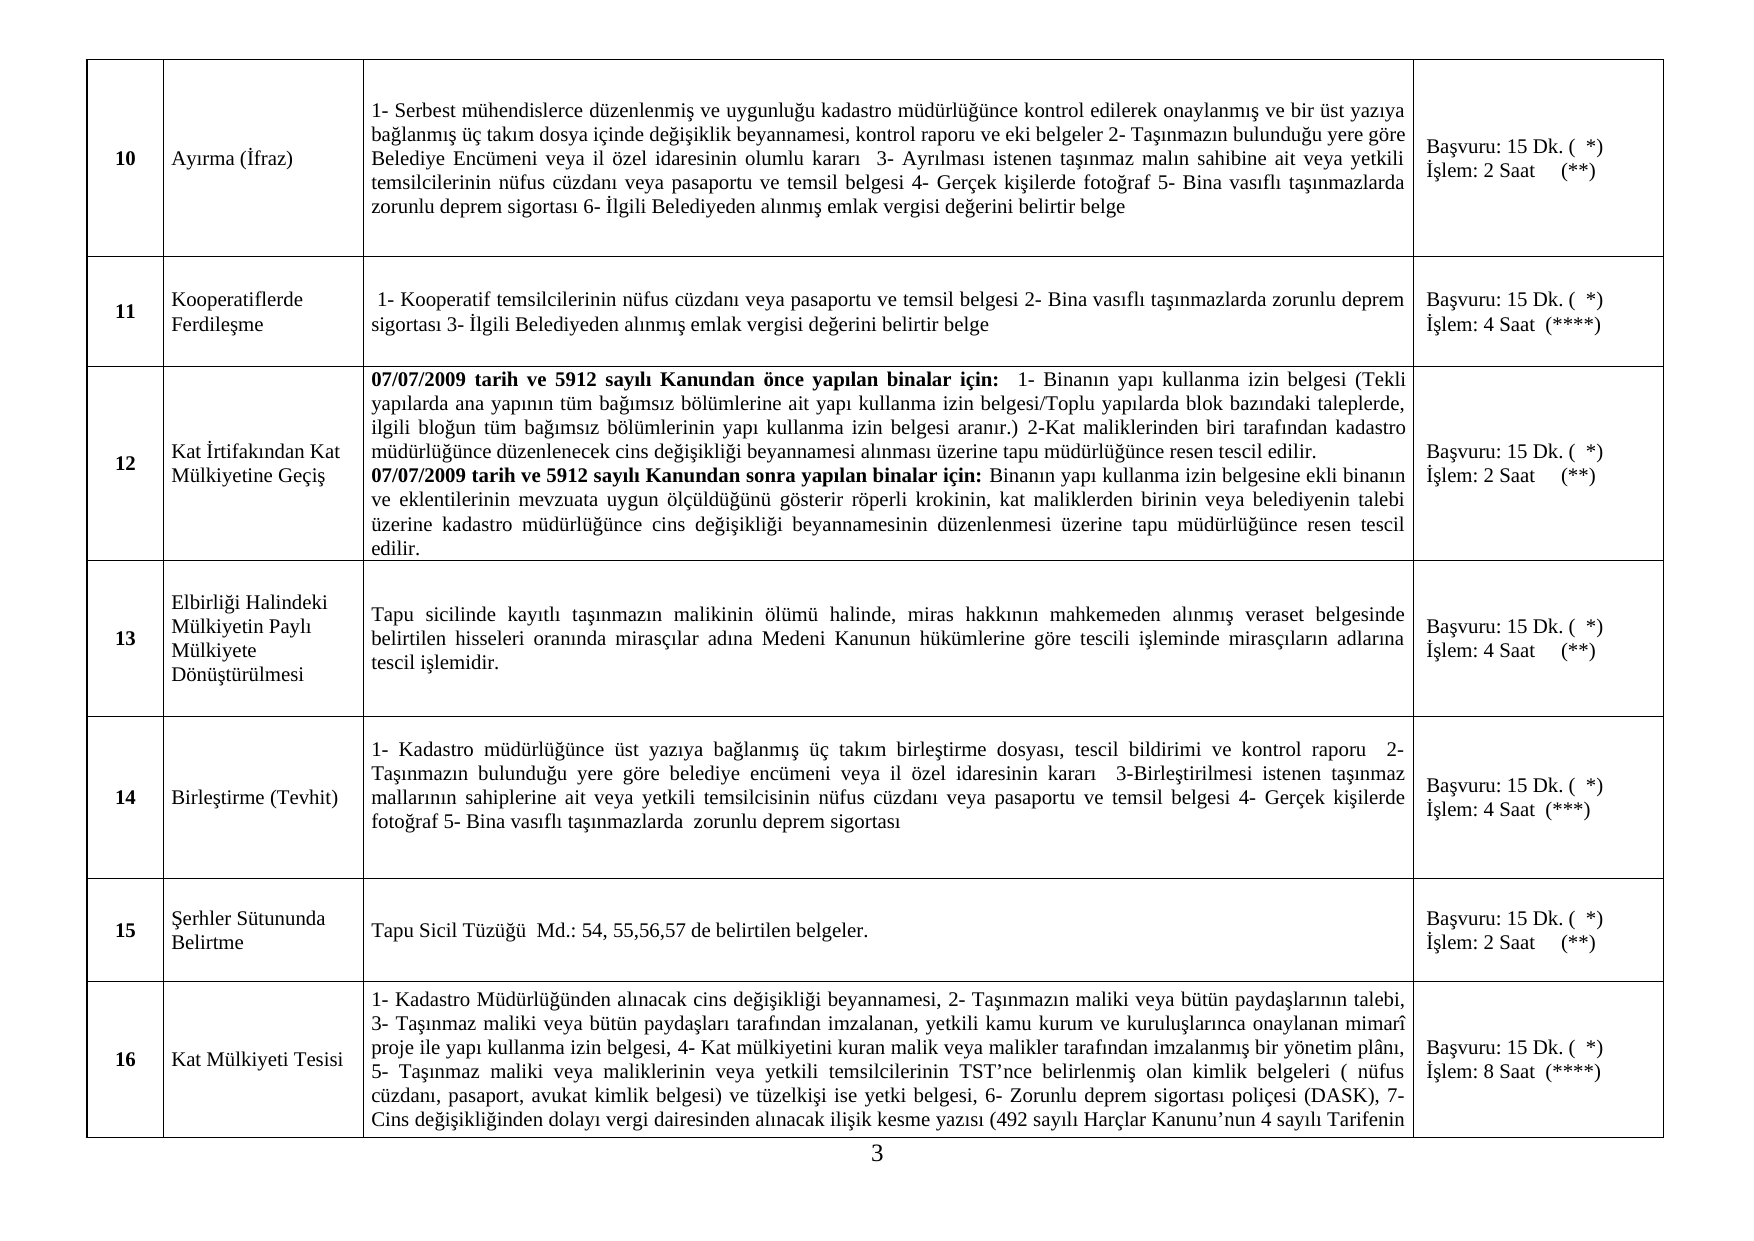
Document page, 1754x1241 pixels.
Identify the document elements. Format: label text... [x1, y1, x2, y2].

table_cell 1- Kadastro müdürlüğünce üst yazıya bağlanmış üç takım birleştirme dosyası, tescil bildirimi ve kontrol raporu 2- Taşınmazın bulunduğu yere göre belediye encümeni veya il özel idaresinin kararı 3-Birleştirilmesi istenen taşınmaz mallarının sahiplerine ait veya yetkili temsilcisinin nüfus cüzdanı veya pasaportu ve temsil belgesi 4- Gerçek kişilerde fotoğraf 5- Bina vasıflı taşınmazlarda zorunlu deprem sigortası [364, 717, 1413, 878]
table_cell 07/07/2009 tarih ve 5912 sayılı Kanundan önce yapılan binalar için: 1- Binanın yapı kullanma izin belgesi (Tekli yapılarda ana yapının tüm bağımsız bölümlerine ait yapı kullanma izin belgesi/Toplu yapılarda blok bazındaki taleplerde, ilgili bloğun tüm bağımsız bölümlerinin yapı kullanma izin belgesi aranır.) 2-Kat maliklerinden biri tarafından kadastro müdürlüğünce düzenlenecek cins değişikliği beyannamesi alınması üzerine tapu müdürlüğünce resen tescil edilir. 07/07/2009 tarih ve 5912 sayılı Kanundan sonra yapılan binalar için: Binanın yapı kullanma izin belgesine ekli binanın ve eklentilerinin mevzuata uygun ölçüldüğünü gösterir röperli krokinin, kat maliklerden birinin veya belediyenin talebi üzerine kadastro müdürlüğünce cins değişikliği beyannamesinin düzenlenmesi üzerine tapu müdürlüğünce resen tescil edilir. [364, 367, 1413, 559]
table_cell Tapu Sicil Tüzüğü Md.: 54, 55,56,57 de belirtilen belgeler. [364, 879, 1413, 981]
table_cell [1414, 982, 1663, 1137]
table_cell Şerhler Sütununda Belirtme [164, 879, 363, 981]
table_cell Başvuru: 15 Dk. ( *) İşlem: 4 Saat (**) [1414, 561, 1663, 716]
table_cell Elbirliği Halindeki Mülkiyetin Paylı Mülkiyete Dönüştürülmesi [164, 561, 363, 716]
table_cell 11 [88, 257, 163, 366]
table_cell 1- Serbest mühendislerce düzenlenmiş ve uygunluğu kadastro müdürlüğünce kontrol edilerek onaylanmış ve bir üst yazıya bağlanmış üç takım dosya içinde değişiklik beyannamesi, kontrol raporu ve eki belgeler 2- Taşınmazın bulunduğu yere göre Belediye Encümeni veya il özel idaresinin olumlu kararı 3- Ayrılması istenen taşınmaz malın sahibine ait veya yetkili temsilcilerinin nüfus cüzdanı veya pasaportu ve temsil belgesi 4- Gerçek kişilerde fotoğraf 5- Bina vasıflı taşınmazlarda zorunlu deprem sigortası 6- İlgili Belediyeden alınmış emlak vergisi değerini belirtir belge [364, 60, 1413, 256]
table_cell Kooperatiflerde Ferdileşme [164, 257, 363, 366]
table_cell 13 [88, 561, 163, 716]
table_cell Tapu sicilinde kayıtlı taşınmazın malikinin ölümü halinde, miras hakkının mahkemeden alınmış veraset belgesinde belirtilen hisseleri oranında mirasçılar adına Medeni Kanunun hükümlerine göre tescili işleminde mirasçıların adlarına tescil işlemidir. [364, 561, 1413, 716]
table_cell Başvuru: 15 Dk. ( *) İşlem: 4 Saat (****) [1414, 257, 1663, 366]
table_cell 12 [88, 367, 163, 559]
table_cell Başvuru: 15 Dk. ( *) İşlem: 2 Saat (**) [1414, 879, 1663, 981]
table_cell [1414, 60, 1663, 256]
table_cell 15 [88, 879, 163, 981]
table_cell 14 [88, 717, 163, 878]
table_cell Başvuru: 15 Dk. ( *) İşlem: 4 Saat (***) [1414, 717, 1663, 878]
table_cell Başvuru: 15 Dk. ( *) İşlem: 2 Saat (**) [1414, 367, 1663, 559]
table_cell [164, 982, 363, 1137]
table_cell 16 [88, 982, 163, 1137]
table_cell Kat İrtifakından Kat Mülkiyetine Geçiş [164, 367, 363, 559]
table_cell 10 [88, 60, 163, 256]
table_cell Ayırma (İfraz) [164, 60, 363, 256]
table_cell Birleştirme (Tevhit) [164, 717, 363, 878]
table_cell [364, 982, 1413, 1137]
table_cell 1- Kooperatif temsilcilerinin nüfus cüzdanı veya pasaportu ve temsil belgesi 2- Bina vasıflı taşınmazlarda zorunlu deprem sigortası 3- İlgili Belediyeden alınmış emlak vergisi değerini belirtir belge [364, 257, 1413, 366]
